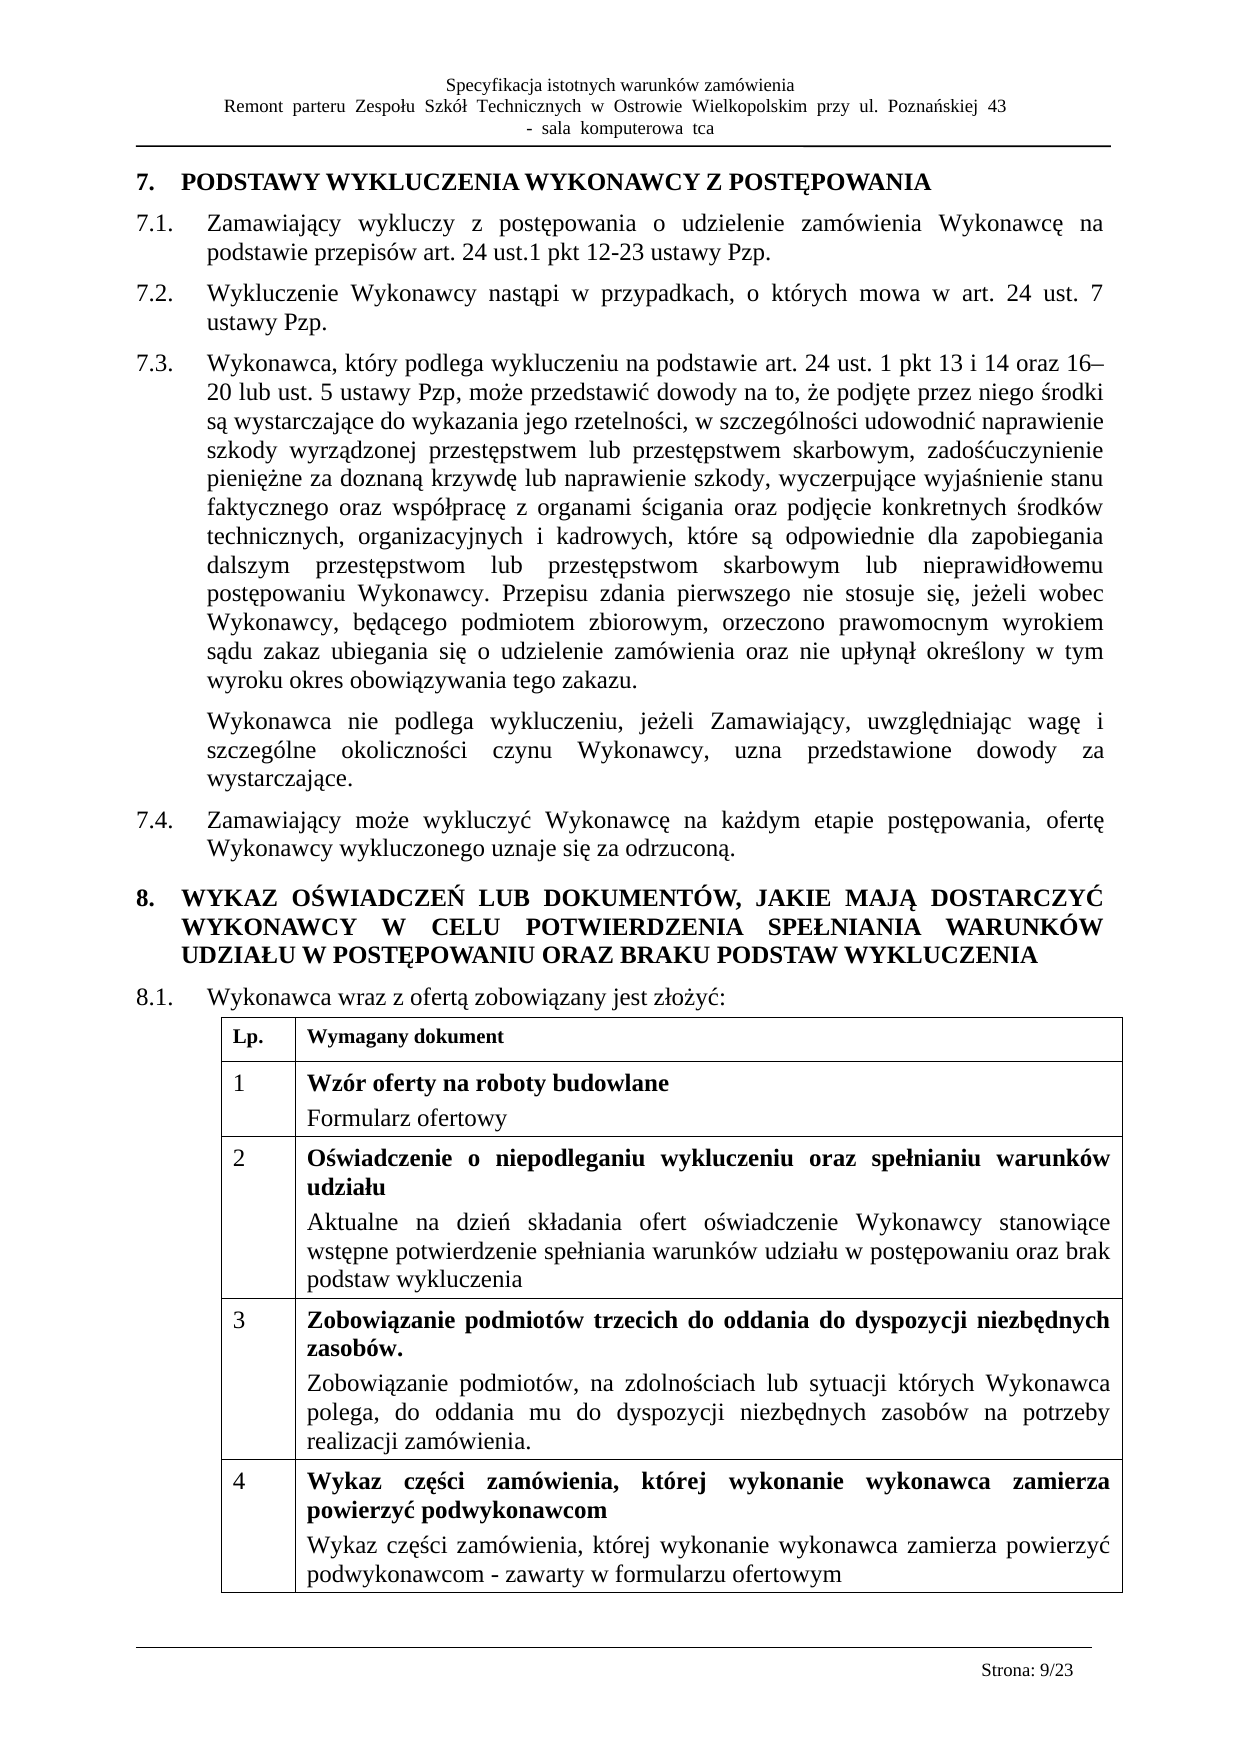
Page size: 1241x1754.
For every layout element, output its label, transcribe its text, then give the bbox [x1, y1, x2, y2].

table_cell 1 [222, 1062, 295, 1136]
subtitle Wykluczenie Wykonawcy nastąpi w przypadkach, o których mowa w art. 24 ust. 7 ustawy Pzp. [136, 278, 1104, 336]
subtitle Wykaz oświadczeń lub dokumentów, jakie mają dostarczyć Wykonawcy w celu potwierdzenia spełniania warunków udziału w postępowaniu ORAZ BRAKU PODSTAW WYKLUCZENIA [136, 883, 1104, 969]
subtitle Podstawy wykluczenia wykonawcy Z POSTĘPOWANIA [136, 167, 1104, 196]
table_header Lp. [222, 1018, 295, 1061]
table_cell 4 [222, 1460, 295, 1592]
table_cell 3 [222, 1299, 295, 1459]
subtitle Zamawiający może wykluczyć Wykonawcę na każdym etapie postępowania, ofertę Wykonawcy wykluczonego uznaje się za odrzuconą. [136, 805, 1104, 862]
table_cell Zobowiązanie podmiotów trzecich do oddania do dyspozycji niezbędnych zasobów. Zobowiązanie podmiotów, na zdolnościach lub sytuacji których Wykonawca polega, do oddania mu do dyspozycji niezbędnych zasobów na potrzeby realizacji zamówienia. [296, 1299, 1122, 1459]
subtitle Wykonawca wraz z ofertą zobowiązany jest złożyć: [136, 982, 1104, 1011]
table_cell Wykaz części zamówienia, której wykonanie wykonawca zamierza powierzyć podwykonawcom Wykaz części zamówienia, której wykonanie wykonawca zamierza powierzyć podwykonawcom - zawarty w formularzu ofertowym [296, 1460, 1122, 1592]
table_cell 2 [222, 1137, 295, 1297]
table_cell Oświadczenie o niepodleganiu wykluczeniu oraz spełnianiu warunków udziału Aktualne na dzień składania ofert oświadczenie Wykonawcy stanowiące wstępne potwierdzenie spełniania warunków udziału w postępowaniu oraz brak podstaw wykluczenia [296, 1137, 1122, 1297]
table_header Wymagany dokument [296, 1018, 1122, 1061]
subtitle Zamawiający wykluczy z postępowania o udzielenie zamówienia Wykonawcę na podstawie przepisów art. 24 ust.1 pkt 12-23 ustawy Pzp. [136, 208, 1104, 266]
subtitle Wykonawca nie podlega wykluczeniu, jeżeli Zamawiający, uwzględniając wagę i szczególne okoliczności czynu Wykonawcy, uzna przedstawione dowody za wystarczające. [207, 706, 1104, 792]
subtitle Wykonawca, który podlega wykluczeniu na podstawie art. 24 ust. 1 pkt 13 i 14 oraz 16–20 lub ust. 5 ustawy Pzp, może przedstawić dowody na to, że podjęte przez niego środki są wystarczające do wykazania jego rzetelności, w szczególności udowodnić naprawienie szkody wyrządzonej przestępstwem lub przestępstwem skarbowym, zadośćuczynienie pieniężne za doznaną krzywdę lub naprawienie szkody, wyczerpujące wyjaśnienie stanu faktycznego oraz współpracę z organami ścigania oraz podjęcie konkretnych środków technicznych, organizacyjnych i kadrowych, które są odpowiednie dla zapobiegania dalszym przestępstwom lub przestępstwom skarbowym lub nieprawidłowemu postępowaniu Wykonawcy. Przepisu zdania pierwszego nie stosuje się, jeżeli wobec Wykonawcy, będącego podmiotem zbiorowym, orzeczono prawomocnym wyrokiem sądu zakaz ubiegania się o udzielenie zamówienia oraz nie upłynął określony w tym wyroku okres obowiązywania tego zakazu. [136, 348, 1104, 693]
table_cell Wzór oferty na roboty budowlane Formularz ofertowy [296, 1062, 1122, 1136]
